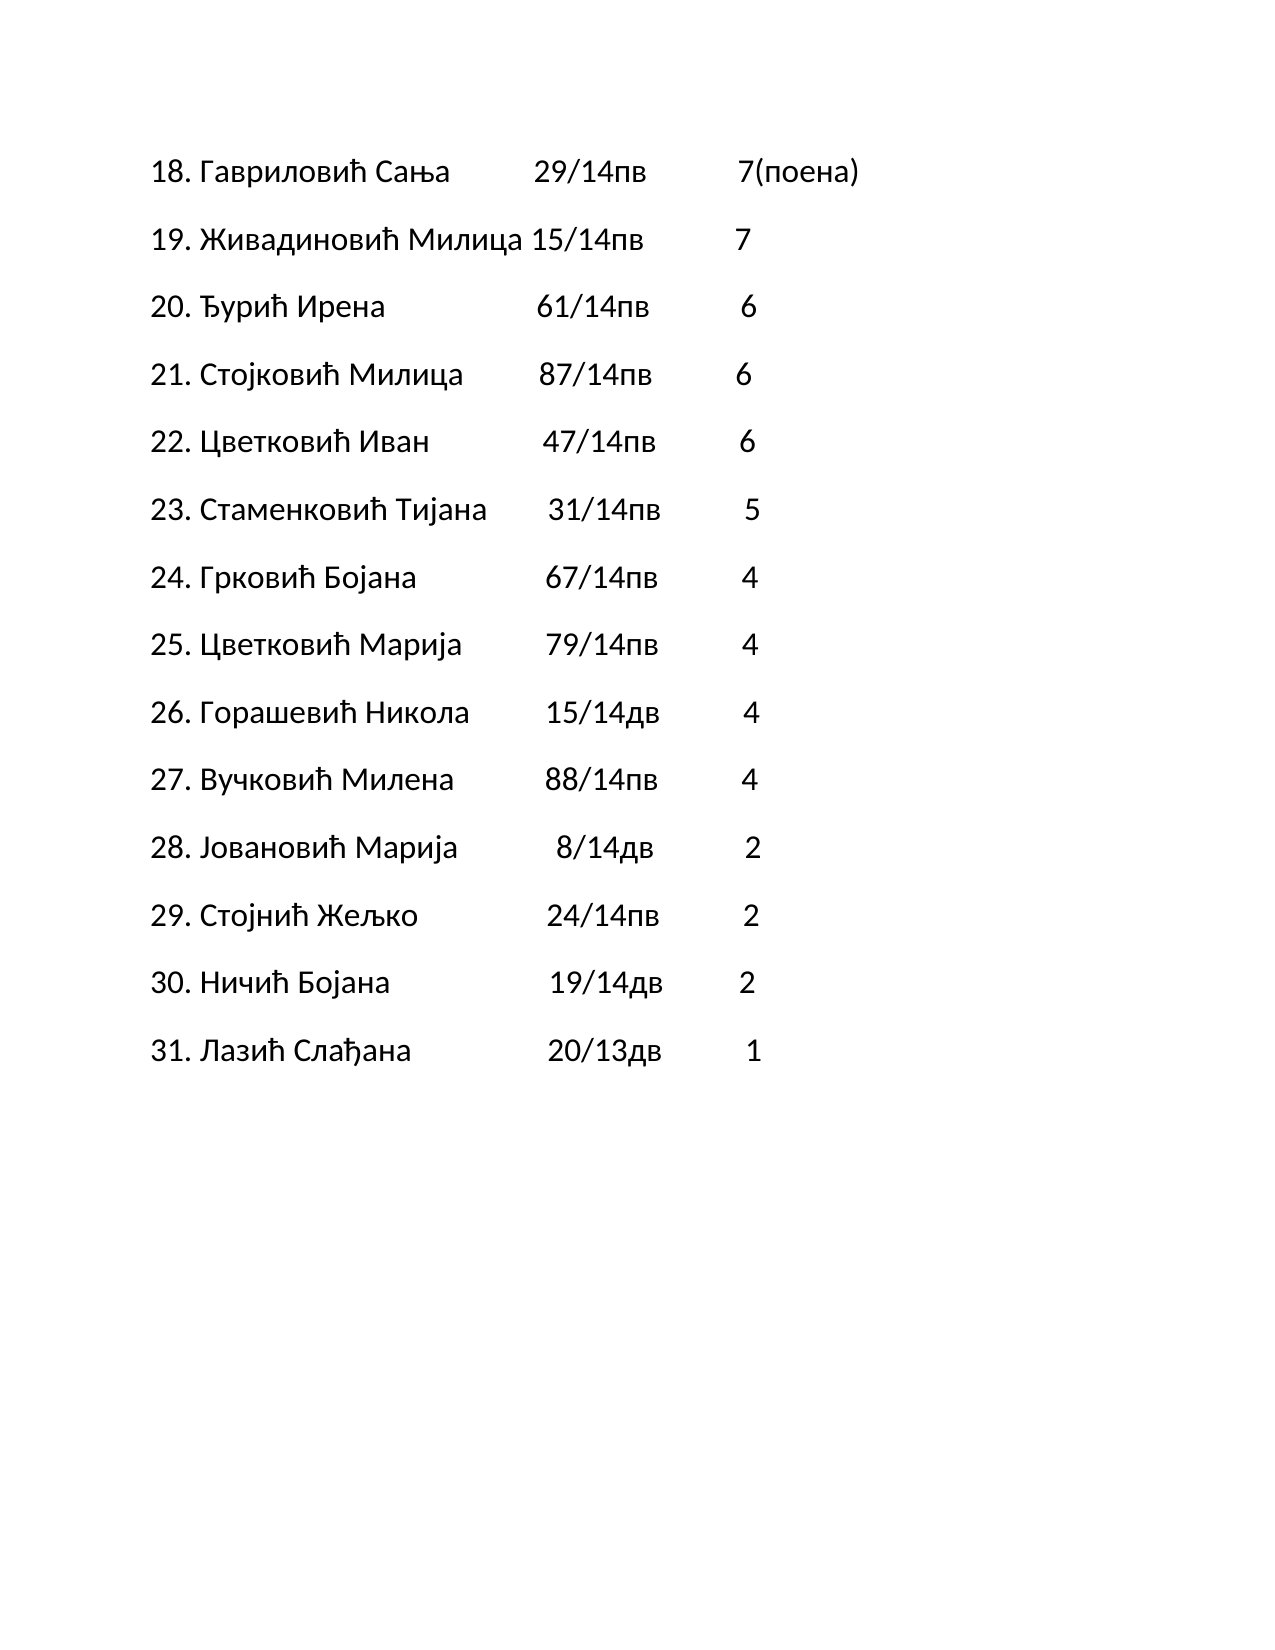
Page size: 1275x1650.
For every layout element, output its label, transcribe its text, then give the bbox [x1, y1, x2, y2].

text 18. Гавриловић Сања 29/14пв 7(поена) [150, 150, 1125, 191]
text 30. Ничић Бојана 19/14дв 2 [150, 961, 1125, 1002]
text 29. Стојнић Жељко 24/14пв 2 [150, 894, 1125, 934]
text 20. Ђурић Ирена 61/14пв 6 [150, 285, 1125, 326]
text 28. Јовановић Марија 8/14дв 2 [150, 826, 1125, 867]
text 26. Горашевић Никола 15/14дв 4 [150, 691, 1125, 732]
text 21. Стојковић Милица 87/14пв 6 [150, 353, 1125, 393]
text 23. Стаменковић Тијана 31/14пв 5 [150, 488, 1125, 529]
text 31. Лазић Слађана 20/13дв 1 [150, 1029, 1125, 1069]
text 19. Живадиновић Милица 15/14пв 7 [150, 218, 1125, 258]
text 27. Вучковић Милена 88/14пв 4 [150, 758, 1125, 799]
text 25. Цветковић Марија 79/14пв 4 [150, 623, 1125, 664]
text 24. Грковић Бојана 67/14пв 4 [150, 556, 1125, 596]
text 22. Цветковић Иван 47/14пв 6 [150, 420, 1125, 461]
